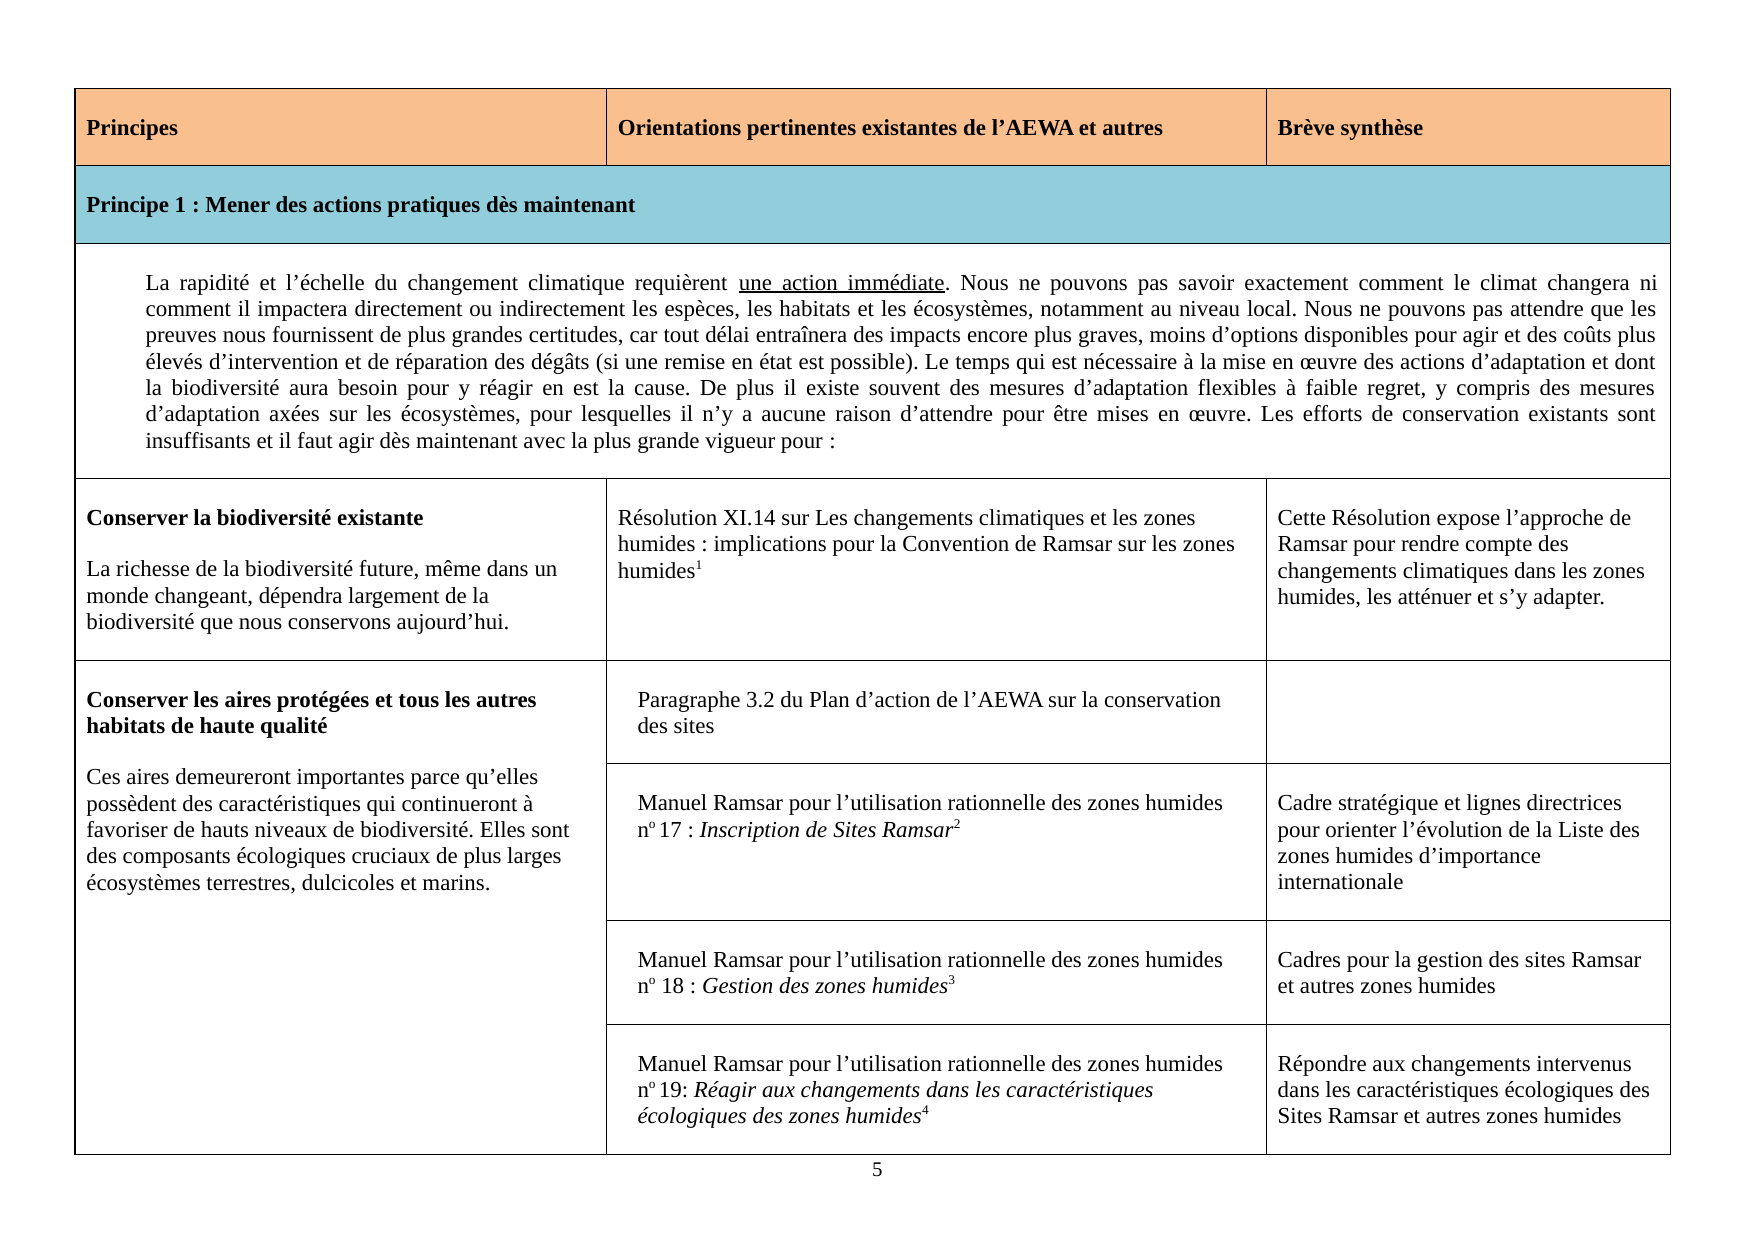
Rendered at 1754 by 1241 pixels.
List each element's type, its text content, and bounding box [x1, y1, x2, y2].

table_cell La rapidité et l’échelle du changement climatique requièrent une action immédiate. Nous ne pouvons pas savoir exactement comment le climat changera ni comment il impactera directement ou indirectement les espèces, les habitats et les écosystèmes, notamment au niveau local. Nous ne pouvons pas attendre que les preuves nous fournissent de plus grandes certitudes, car tout délai entraînera des impacts encore plus graves, moins d’options disponibles pour agir et des coûts plus élevés d’intervention et de réparation des dégâts (si une remise en état est possible). Le temps qui est nécessaire à la mise en œuvre des actions d’adaptation et dont la biodiversité aura besoin pour y réagir en est la cause. De plus il existe souvent des mesures d’adaptation flexibles à faible regret, y compris des mesures d’adaptation axées sur les écosystèmes, pour lesquelles il n’y a aucune raison d’attendre pour être mises en œuvre. Les efforts de conservation existants sont insuffisants et il faut agir dès maintenant avec la plus grande vigueur pour : [76, 244, 1670, 478]
table_cell Résolution XI.14 sur Les changements climatiques et les zones humides : implications pour la Convention de Ramsar sur les zones humides1 [607, 479, 1266, 659]
table_cell Paragraphe 3.2 du Plan d’action de l’AEWA sur la conservation des sites [607, 661, 1266, 763]
table_cell Conserver les aires protégées et tous les autres habitats de haute qualité Ces aires demeureront importantes parce qu’elles possèdent des caractéristiques qui continueront à favoriser de hauts niveaux de biodiversité. Elles sont des composants écologiques cruciaux de plus larges écosystèmes terrestres, dulcicoles et marins. [76, 661, 606, 1154]
table_cell Manuel Ramsar pour l’utilisation rationnelle des zones humides no 17 : Inscription de Sites Ramsar2 [607, 764, 1266, 920]
table_cell Manuel Ramsar pour l’utilisation rationnelle des zones humides no 19: Réagir aux changements dans les caractéristiques écologiques des zones humides4 [607, 1025, 1266, 1154]
table_header Brève synthèse [1267, 89, 1670, 165]
table_cell Manuel Ramsar pour l’utilisation rationnelle des zones humides no 18 : Gestion des zones humides3 [607, 921, 1266, 1023]
table_header Orientations pertinentes existantes de l’AEWA et autres [607, 89, 1266, 165]
table_cell Principe 1 : Mener des actions pratiques dès maintenant [76, 166, 1670, 243]
table_cell Cadres pour la gestion des sites Ramsar et autres zones humides [1267, 921, 1670, 1023]
table_cell Cadre stratégique et lignes directrices pour orienter l’évolution de la Liste des zones humides d’importance internationale [1267, 764, 1670, 920]
table_cell Conserver la biodiversité existante La richesse de la biodiversité future, même dans un monde changeant, dépendra largement de la biodiversité que nous conservons aujourd’hui. [76, 479, 606, 659]
table_cell Répondre aux changements intervenus dans les caractéristiques écologiques des Sites Ramsar et autres zones humides [1267, 1025, 1670, 1154]
table_header Principes [76, 89, 606, 165]
table_cell [1267, 661, 1670, 763]
table_cell Cette Résolution expose l’approche de Ramsar pour rendre compte des changements climatiques dans les zones humides, les atténuer et s’y adapter. [1267, 479, 1670, 659]
